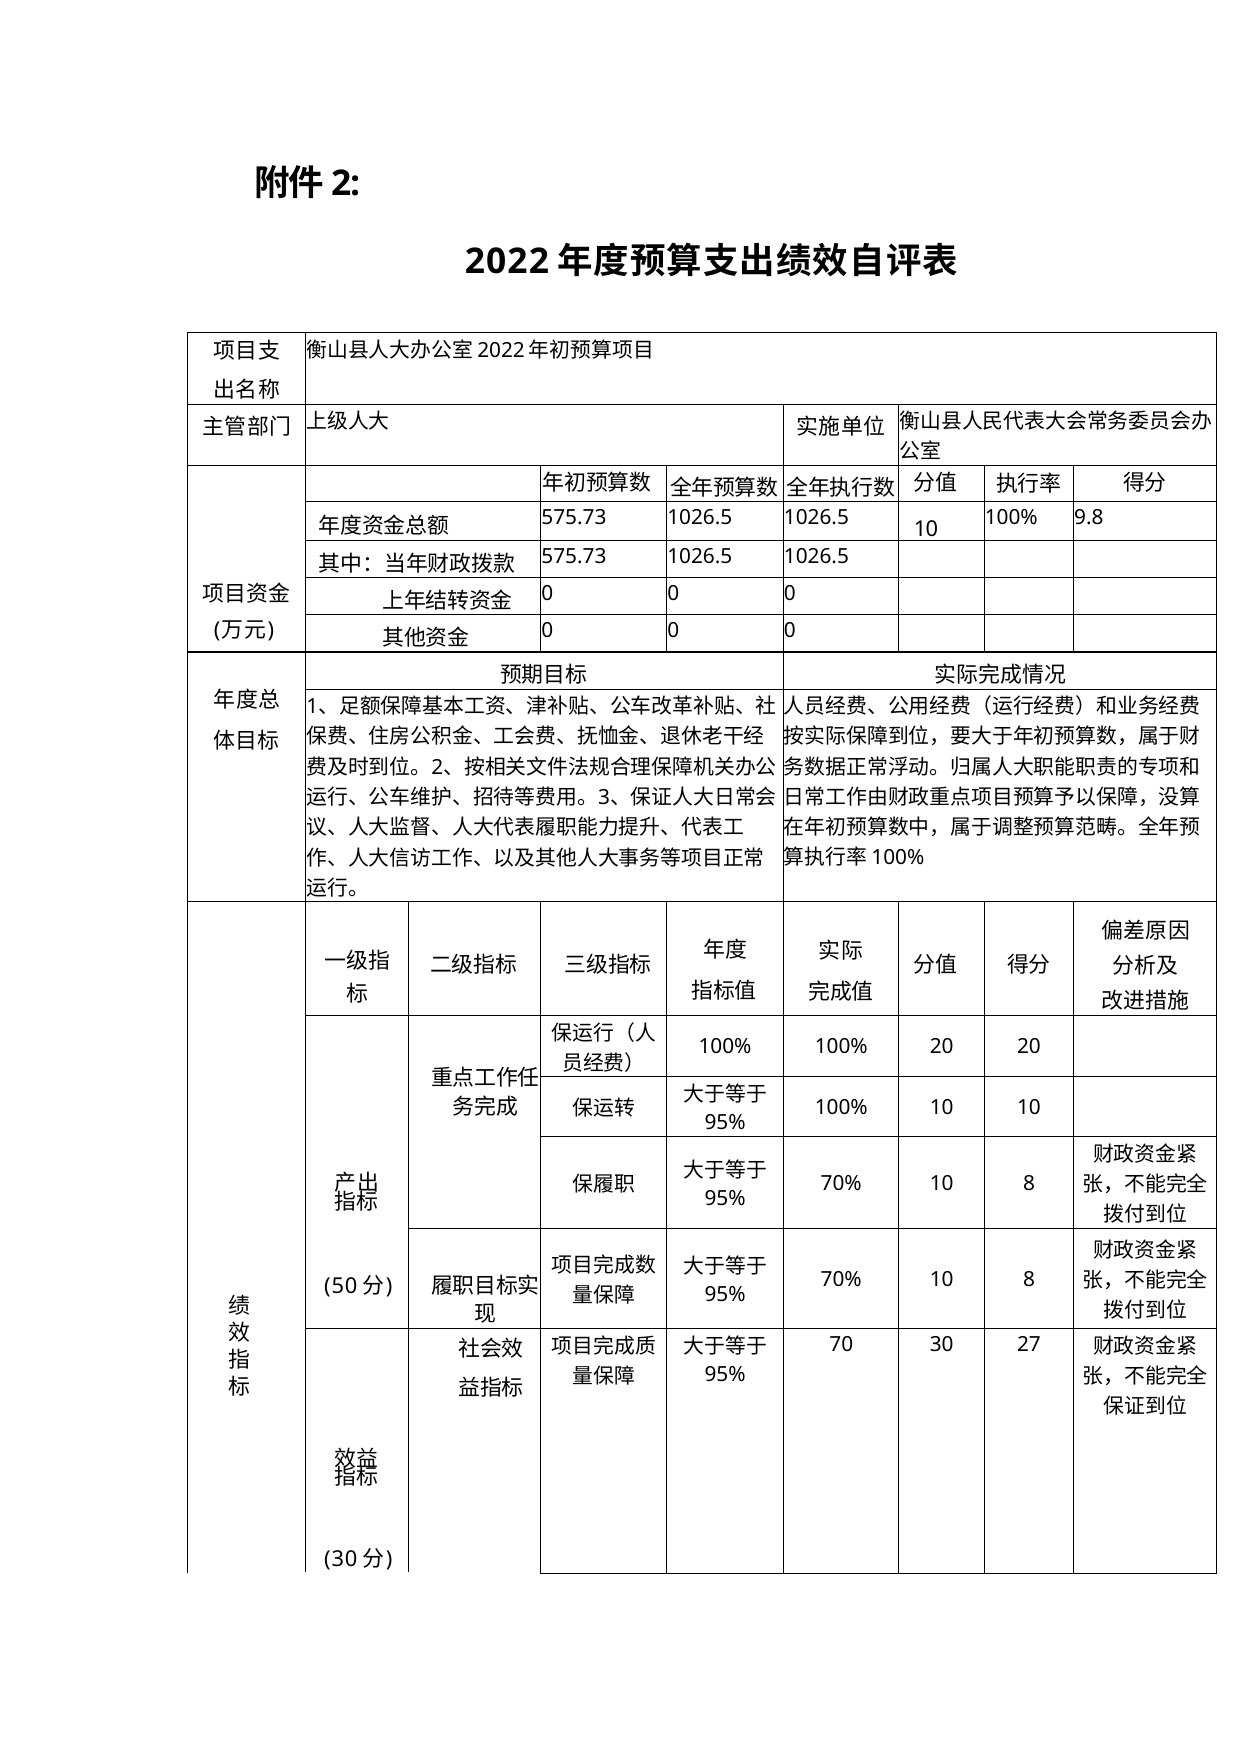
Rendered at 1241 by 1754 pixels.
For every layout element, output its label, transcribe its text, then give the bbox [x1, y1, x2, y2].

table_cell 1026.5 [784, 541, 898, 577]
table_cell 100% [784, 1077, 898, 1136]
table_cell 30 [899, 1329, 984, 1573]
table_cell [899, 541, 984, 577]
table_cell 保运转 [541, 1077, 666, 1136]
table_cell [985, 541, 1073, 577]
table_cell 绩 效 指 标 [188, 902, 306, 1573]
table_cell 产出 指标 (50分) [306, 1016, 408, 1328]
table_cell 效益 指标 (30分) [306, 1329, 408, 1573]
table_cell 27 [985, 1329, 1073, 1573]
table_cell 实际 完成值 [784, 902, 898, 1015]
table_cell 1026.5 [667, 541, 783, 577]
table_cell 其他资金 [306, 615, 540, 651]
table_cell 大于等于95% [667, 1229, 783, 1328]
table_cell 衡山县人民代表大会常务委员会办公室 [899, 405, 1216, 465]
table_cell 100% [784, 1016, 898, 1076]
table_cell 上年结转资金 [306, 578, 540, 614]
table_cell 575.73 [541, 541, 666, 577]
table_cell 10 [899, 1229, 984, 1328]
table_cell 分值 [899, 902, 984, 1015]
text 2022年度预算支出绩效自评表 [464, 236, 1053, 283]
table_cell 保运行（人员经费） [541, 1016, 666, 1076]
table_cell 偏差原因 分析及 改进措施 [1074, 902, 1216, 1015]
table_cell 0 [784, 578, 898, 614]
table_cell 重点工作任务完成 [409, 1016, 540, 1227]
table_cell 0 [667, 578, 783, 614]
table_cell 社会效 益指标 [409, 1329, 540, 1573]
table_cell [985, 578, 1073, 614]
table_cell [985, 615, 1073, 651]
table_cell 年度总 体目标 [188, 653, 305, 901]
table_cell 其中：当年财政拨款 [306, 541, 540, 577]
table_cell 70% [784, 1229, 898, 1328]
table_cell 年度 指标值 [667, 902, 783, 1015]
table_cell 二级指标 [409, 902, 540, 1015]
table_cell 1、足额保障基本工资、津补贴、公车改革补贴、社保费、住房公积金、工会费、抚恤金、退休老干经费及时到位。2、按相关文件法规合理保障机关办公运行、公车维护、招待等费用。3、保证人大日常会议、人大监督、人大代表履职能力提升、代表工作、人大信访工作、以及其他人大事务等项目正常运行。 [306, 690, 783, 901]
text 附件2: [254, 157, 1053, 205]
table_cell 20 [899, 1016, 984, 1076]
table_cell 大于等于95% [667, 1077, 783, 1136]
table_cell 大于等于95% [667, 1329, 783, 1573]
table_cell 70% [784, 1137, 898, 1227]
table_cell 0 [784, 615, 898, 651]
table_cell 三级指标 [541, 902, 666, 1015]
table_cell 0 [541, 578, 666, 614]
table_cell 得分 [1074, 466, 1216, 501]
table_cell 10 [899, 1137, 984, 1227]
table_cell 575.73 [541, 502, 666, 540]
table_cell 大于等于95% [667, 1137, 783, 1227]
table_cell 10 [985, 1077, 1073, 1136]
table_cell 年度资金总额 [306, 502, 540, 540]
table_cell 得分 [985, 902, 1073, 1015]
table_cell 8 [985, 1229, 1073, 1328]
table_cell 8 [985, 1137, 1073, 1227]
table_cell 一级指 标 [306, 902, 408, 1015]
table_cell 9.8 [1074, 502, 1216, 540]
table_cell 项目完成数量保障 [541, 1229, 666, 1328]
table_cell 上级人大 [306, 405, 783, 465]
table_cell 10 [899, 502, 984, 540]
table_cell 100% [985, 502, 1073, 540]
table_header 项目支 出名称 [188, 333, 305, 403]
table_cell 预期目标 [306, 653, 783, 688]
table_cell [1074, 1077, 1216, 1136]
table_cell 履职目标实现 [409, 1229, 540, 1328]
table_cell 全年预算数 [667, 466, 783, 501]
table_cell 20 [985, 1016, 1073, 1076]
table_cell 0 [541, 615, 666, 651]
table_cell 保履职 [541, 1137, 666, 1227]
table_cell [899, 578, 984, 614]
table_cell 100% [667, 1016, 783, 1076]
table_cell 实际完成情况 [784, 653, 1216, 688]
table_cell 1026.5 [784, 502, 898, 540]
table_cell 项目完成质量保障 [541, 1329, 666, 1573]
table_cell 财政资金紧张，不能完全拨付到位 [1074, 1137, 1216, 1227]
table_cell 年初预算数 [541, 466, 666, 501]
table_cell [899, 615, 984, 651]
table_cell 财政资金紧张，不能完全拨付到位 [1074, 1229, 1216, 1328]
table_cell 1026.5 [667, 502, 783, 540]
table_cell 70 [784, 1329, 898, 1573]
table_cell 实施单位 [784, 405, 898, 465]
table_cell [1074, 615, 1216, 651]
table_cell 0 [667, 615, 783, 651]
table_cell [1074, 1016, 1216, 1076]
table_cell 主管部门 [188, 405, 305, 465]
table_cell 执行率 [985, 466, 1073, 501]
table_cell [1074, 578, 1216, 614]
table_cell [306, 466, 540, 501]
table_cell [1074, 541, 1216, 577]
table_header 衡山县人大办公室2022年初预算项目 [306, 333, 1216, 403]
table_cell 财政资金紧张，不能完全保证到位 [1074, 1329, 1216, 1573]
table_cell 人员经费、公用经费（运行经费）和业务经费按实际保障到位，要大于年初预算数，属于财务数据正常浮动。归属人大职能职责的专项和日常工作由财政重点项目预算予以保障，没算在年初预算数中，属于调整预算范畴。全年预算执行率100% [784, 690, 1216, 901]
table_cell 全年执行数 [784, 466, 898, 501]
table_cell 10 [899, 1077, 984, 1136]
table_cell 分值 [899, 466, 984, 501]
table_cell 项目资金 (万元) [188, 466, 305, 651]
